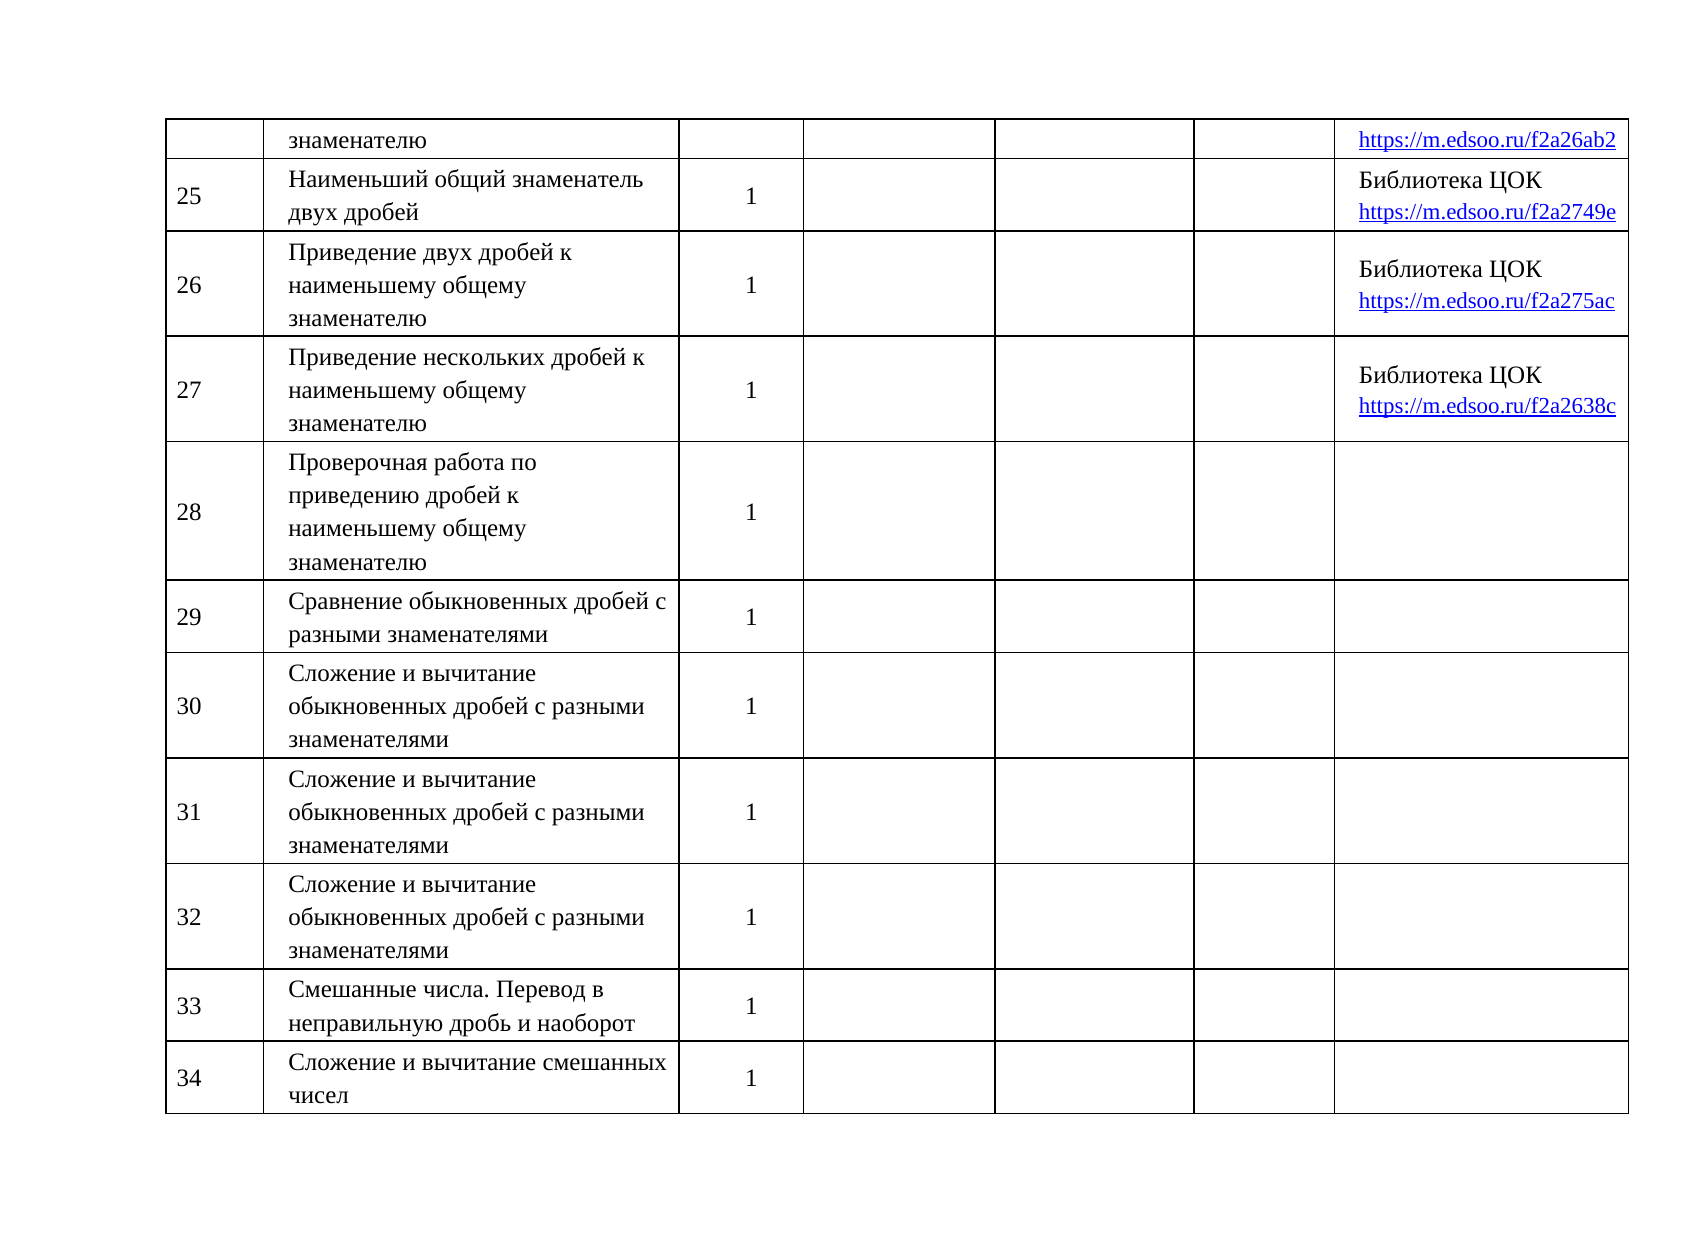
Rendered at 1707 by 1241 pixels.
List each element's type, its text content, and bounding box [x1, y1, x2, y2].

table_cell 1 [680, 1042, 803, 1113]
table_cell [1195, 759, 1334, 862]
table_cell [1195, 159, 1334, 230]
table_cell Сложение и вычитание обыкновенных дробей с разными знаменателями [264, 759, 678, 862]
table_cell 31 [167, 759, 263, 862]
table_cell 33 [167, 970, 263, 1040]
table_cell 26 [167, 232, 263, 335]
table_cell [1195, 337, 1334, 441]
table_cell Библиотека ЦОК https://m.edsoo.ru/f2a275ac [1335, 232, 1628, 335]
table_cell [1335, 970, 1628, 1040]
table_cell [1195, 653, 1334, 757]
table_cell Сложение и вычитание обыкновенных дробей с разными знаменателями [264, 864, 678, 968]
table_cell [1195, 1042, 1334, 1113]
table_cell 29 [167, 581, 263, 652]
table_cell Приведение нескольких дробей к наименьшему общему знаменателю [264, 337, 678, 441]
table_cell [804, 1042, 994, 1113]
table_cell 1 [680, 159, 803, 230]
table_cell [804, 337, 994, 441]
table_cell Смешанные числа. Перевод в неправильную дробь и наоборот [264, 970, 678, 1040]
table_cell [804, 759, 994, 862]
table_cell [996, 120, 1193, 157]
table_cell [1335, 1042, 1628, 1113]
table_cell [804, 581, 994, 652]
table_cell Проверочная работа по приведению дробей к наименьшему общему знаменателю [264, 442, 678, 579]
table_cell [1335, 120, 1628, 157]
table_cell 24 [167, 120, 263, 157]
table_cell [264, 1042, 678, 1113]
table_cell 1 [680, 864, 803, 968]
table_cell [996, 159, 1193, 230]
table_cell [804, 442, 994, 579]
table_cell [804, 653, 994, 757]
table_cell [804, 159, 994, 230]
table_cell [1195, 120, 1334, 157]
table_cell [1335, 653, 1628, 757]
table_cell [996, 970, 1193, 1040]
table_cell [996, 864, 1193, 968]
table_cell [804, 120, 994, 157]
table_cell 32 [167, 864, 263, 968]
table_cell 1 [680, 970, 803, 1040]
table_cell Сложение и вычитание обыкновенных дробей с разными знаменателями [264, 653, 678, 757]
table_cell [1195, 581, 1334, 652]
table_cell [996, 759, 1193, 862]
table_cell [996, 581, 1193, 652]
table_cell Библиотека ЦОК https://m.edsoo.ru/f2a2638c [1335, 337, 1628, 441]
table_cell [804, 864, 994, 968]
table_cell Наименьший общий знаменатель двух дробей [264, 159, 678, 230]
table_cell 28 [167, 442, 263, 579]
table_cell 34 [167, 1042, 263, 1113]
table_cell 25 [167, 159, 263, 230]
table_cell [1195, 970, 1334, 1040]
table_cell 1 [680, 581, 803, 652]
table_cell [1335, 581, 1628, 652]
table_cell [264, 120, 678, 157]
table_cell Приведение двух дробей к наименьшему общему знаменателю [264, 232, 678, 335]
table_cell 1 [680, 232, 803, 335]
table_cell 1 [680, 442, 803, 579]
table_cell [996, 653, 1193, 757]
table_cell [996, 442, 1193, 579]
table_cell [1195, 442, 1334, 579]
table_cell 30 [167, 653, 263, 757]
table_cell [1335, 759, 1628, 862]
table_cell [1195, 864, 1334, 968]
table_cell [1335, 442, 1628, 579]
table_cell 1 [680, 120, 803, 157]
table_cell [804, 232, 994, 335]
table_cell [996, 337, 1193, 441]
table_cell [804, 970, 994, 1040]
table_cell 1 [680, 653, 803, 757]
table_cell Библиотека ЦОК https://m.edsoo.ru/f2a2749e [1335, 159, 1628, 230]
table_cell [1335, 864, 1628, 968]
table_cell [1195, 232, 1334, 335]
table_cell 1 [680, 759, 803, 862]
table_cell Сравнение обыкновенных дробей с разными знаменателями [264, 581, 678, 652]
table_cell [996, 232, 1193, 335]
table_cell [996, 1042, 1193, 1113]
table_cell 27 [167, 337, 263, 441]
table_cell 1 [680, 337, 803, 441]
